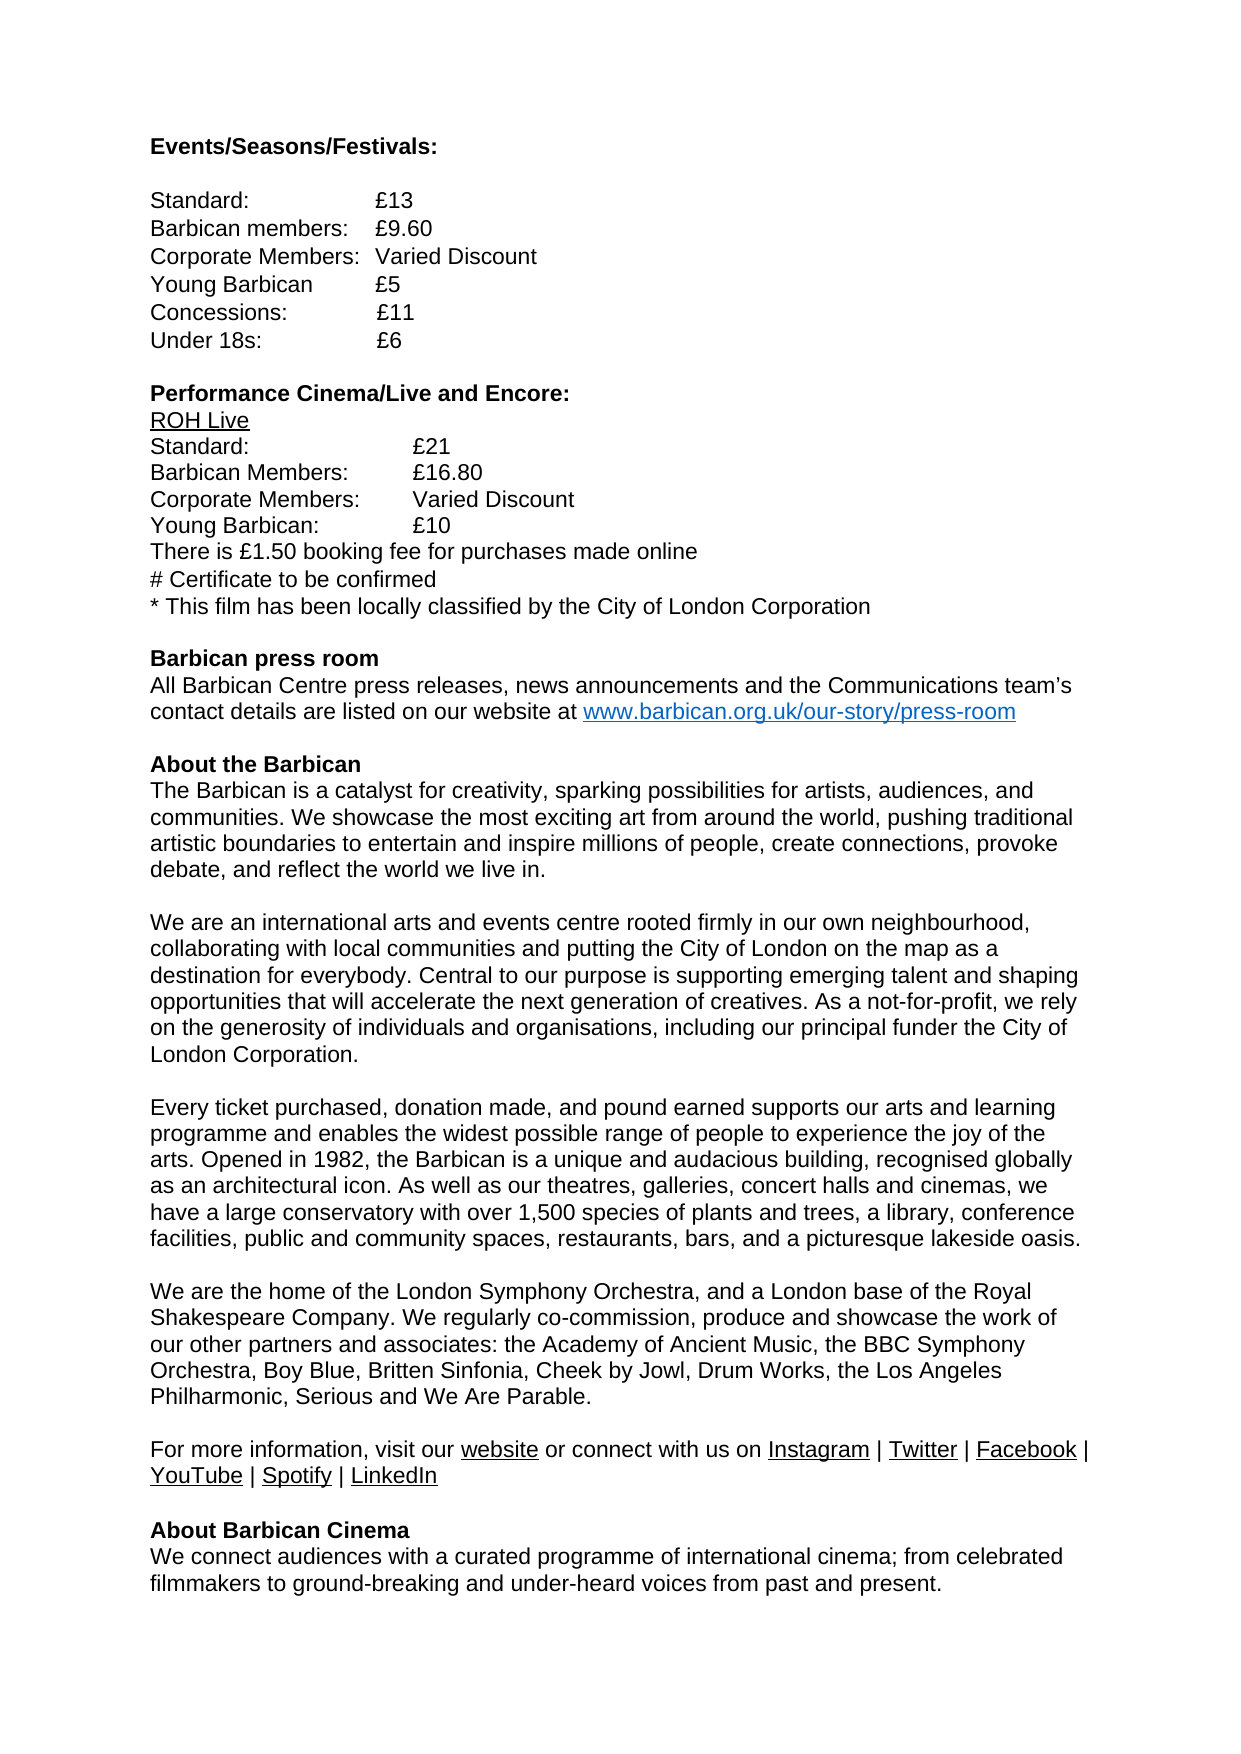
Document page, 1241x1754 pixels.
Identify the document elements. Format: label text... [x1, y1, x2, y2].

text Barbican Members: £16.80 [150, 459, 1090, 486]
text We are an international arts and events centre rooted firmly in our own neighbourhood, collaborating with local communities and putting the City of London on the map as a destination for everybody. Central to our purpose is supporting emerging talent and shaping opportunities that will accelerate the next generation of creatives. As a not-for-profit, we rely on the generosity of individuals and organisations, including our principal funder the City of London Corporation. [150, 909, 1090, 1067]
text The Barbican is a catalyst for creativity, sparking possibilities for artists, audiences, and communities. We showcase the most exciting art from around the world, pushing traditional artistic boundaries to entertain and inspire millions of people, create connections, provoke debate, and reflect the world we live in. [150, 777, 1090, 883]
text There is £1.50 booking fee for purchases made online # Certificate to be confirmed * This film has been locally classified by the City of London Corporation Barbican press room All Barbican Centre press releases, news announcements and the Communications team’s contact details are listed on our website at www.barbican.org.uk/our-story/press-room [150, 538, 1090, 724]
text About the Barbican [150, 751, 1090, 777]
text We are the home of the London Symphony Orchestra, and a London base of the Royal Shakespeare Company. We regularly co-commission, produce and showcase the work of our other partners and associates: the Academy of Ancient Music, the BBC Symphony Orchestra, Boy Blue, Britten Sinfonia, Cheek by Jowl, Drum Works, the Los Angeles Philharmonic, Serious and We Are Parable. For more information, visit our website or connect with us on Instagram | Twitter | Facebook | YouTube | Spotify | LinkedIn [150, 1278, 1090, 1489]
text Events/Seasons/Festivals: Standard: £13 Barbican members: £9.60 Corporate Members: Varied Discount Young Barbican £5 Concessions: £11 Under 18s: £6 Performance Cinema/Live and Encore: [150, 133, 1090, 407]
text ROH Live [150, 407, 1090, 433]
text Young Barbican: £10 [150, 512, 1090, 538]
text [150, 1489, 1090, 1597]
text Every ticket purchased, donation made, and pound earned supports our arts and learning programme and enables the widest possible range of people to experience the joy of the arts. Opened in 1982, the Barbican is a unique and audacious building, recognised globally as an architectural icon. As well as our theatres, galleries, concert halls and cinemas, we have a large conservatory with over 1,500 species of plants and trees, a library, conference facilities, public and community spaces, restaurants, bars, and a picturesque lakeside oasis. [150, 1093, 1090, 1252]
text Corporate Members: Varied Discount [150, 486, 1090, 512]
text Standard: £21 [150, 433, 1090, 459]
